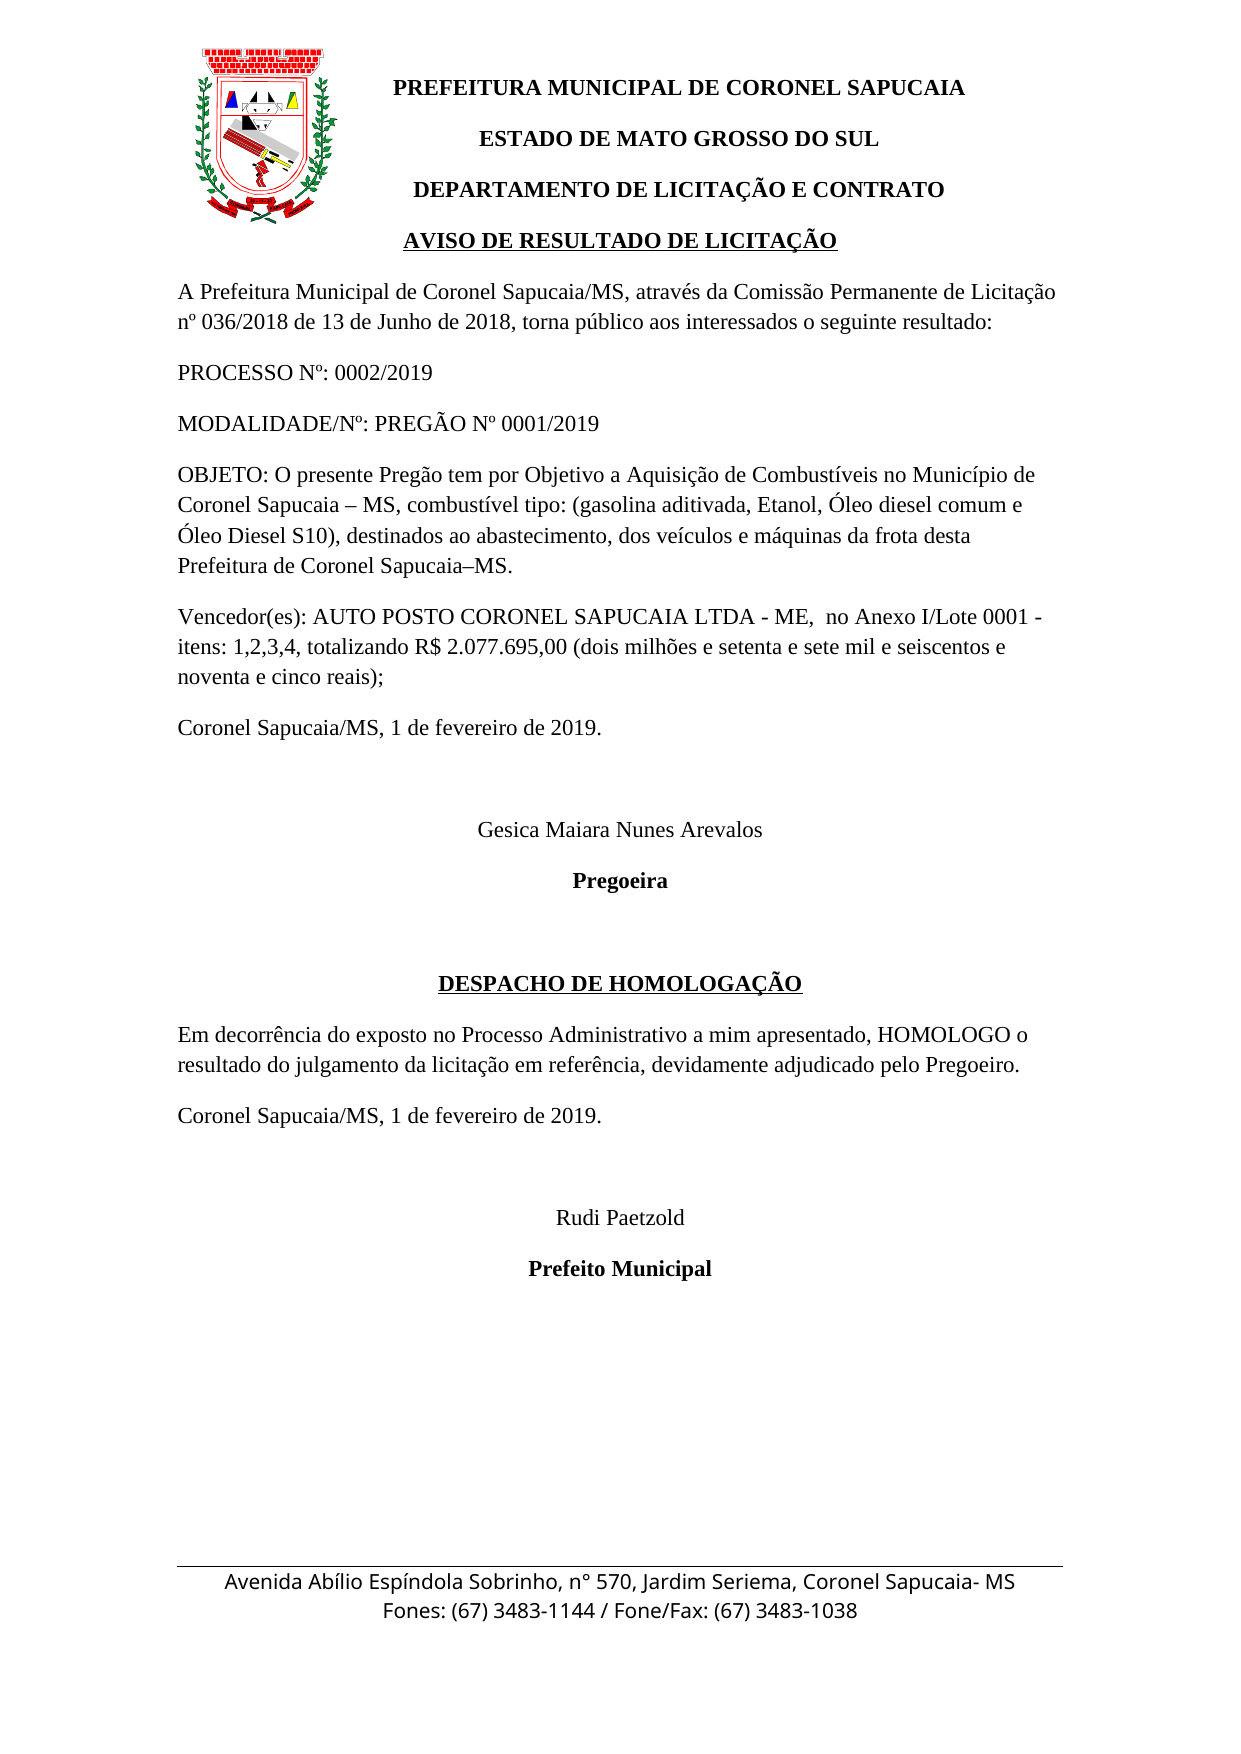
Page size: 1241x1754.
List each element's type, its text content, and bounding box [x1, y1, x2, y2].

text A Prefeitura Municipal de Coronel Sapucaia/MS, através da Comissão Permanente de Licitação nº 036/2018 de 13 de Junho de 2018, torna público aos interessados o seguinte resultado: [177, 278, 1063, 334]
text Rudi Paetzold [177, 1204, 1063, 1230]
text Vencedor(es): AUTO POSTO CORONEL SAPUCAIA LTDA - ME, no Anexo I/Lote 0001 - itens: 1,2,3,4, totalizando R$ 2.077.695,00 (dois milhões e setenta e sete mil e seiscentos e noventa e cinco reais); [177, 603, 1063, 690]
text AVISO DE RESULTADO DE LICITAÇÃO [177, 227, 1063, 253]
text Gesica Maiara Nunes Arevalos [177, 816, 1063, 843]
text OBJETO: O presente Pregão tem por Objetivo a Aquisição de Combustíveis no Município de Coronel Sapucaia – MS, combustível tipo: (gasolina aditivada, Etanol, Óleo diesel comum e Óleo Diesel S10), destinados ao abastecimento, dos veículos e máquinas da frota desta Prefeitura de Coronel Sapucaia–MS. [177, 461, 1063, 578]
text Em decorrência do exposto no Processo Administrativo a mim apresentado, HOMOLOGO o resultado do julgamento da licitação em referência, devidamente adjudicado pelo Pregoeiro. [177, 1021, 1063, 1077]
text Prefeito Municipal [177, 1255, 1063, 1281]
text Pregoeira [177, 867, 1063, 894]
text Coronel Sapucaia/MS, 1 de fevereiro de 2019. [177, 1102, 1063, 1128]
text MODALIDADE/Nº: PREGÃO Nº 0001/2019 [177, 410, 1063, 437]
text PROCESSO Nº: 0002/2019 [177, 359, 1063, 386]
text Coronel Sapucaia/MS, 1 de fevereiro de 2019. [177, 714, 1063, 741]
text DESPACHO DE HOMOLOGAÇÃO [177, 969, 1063, 996]
